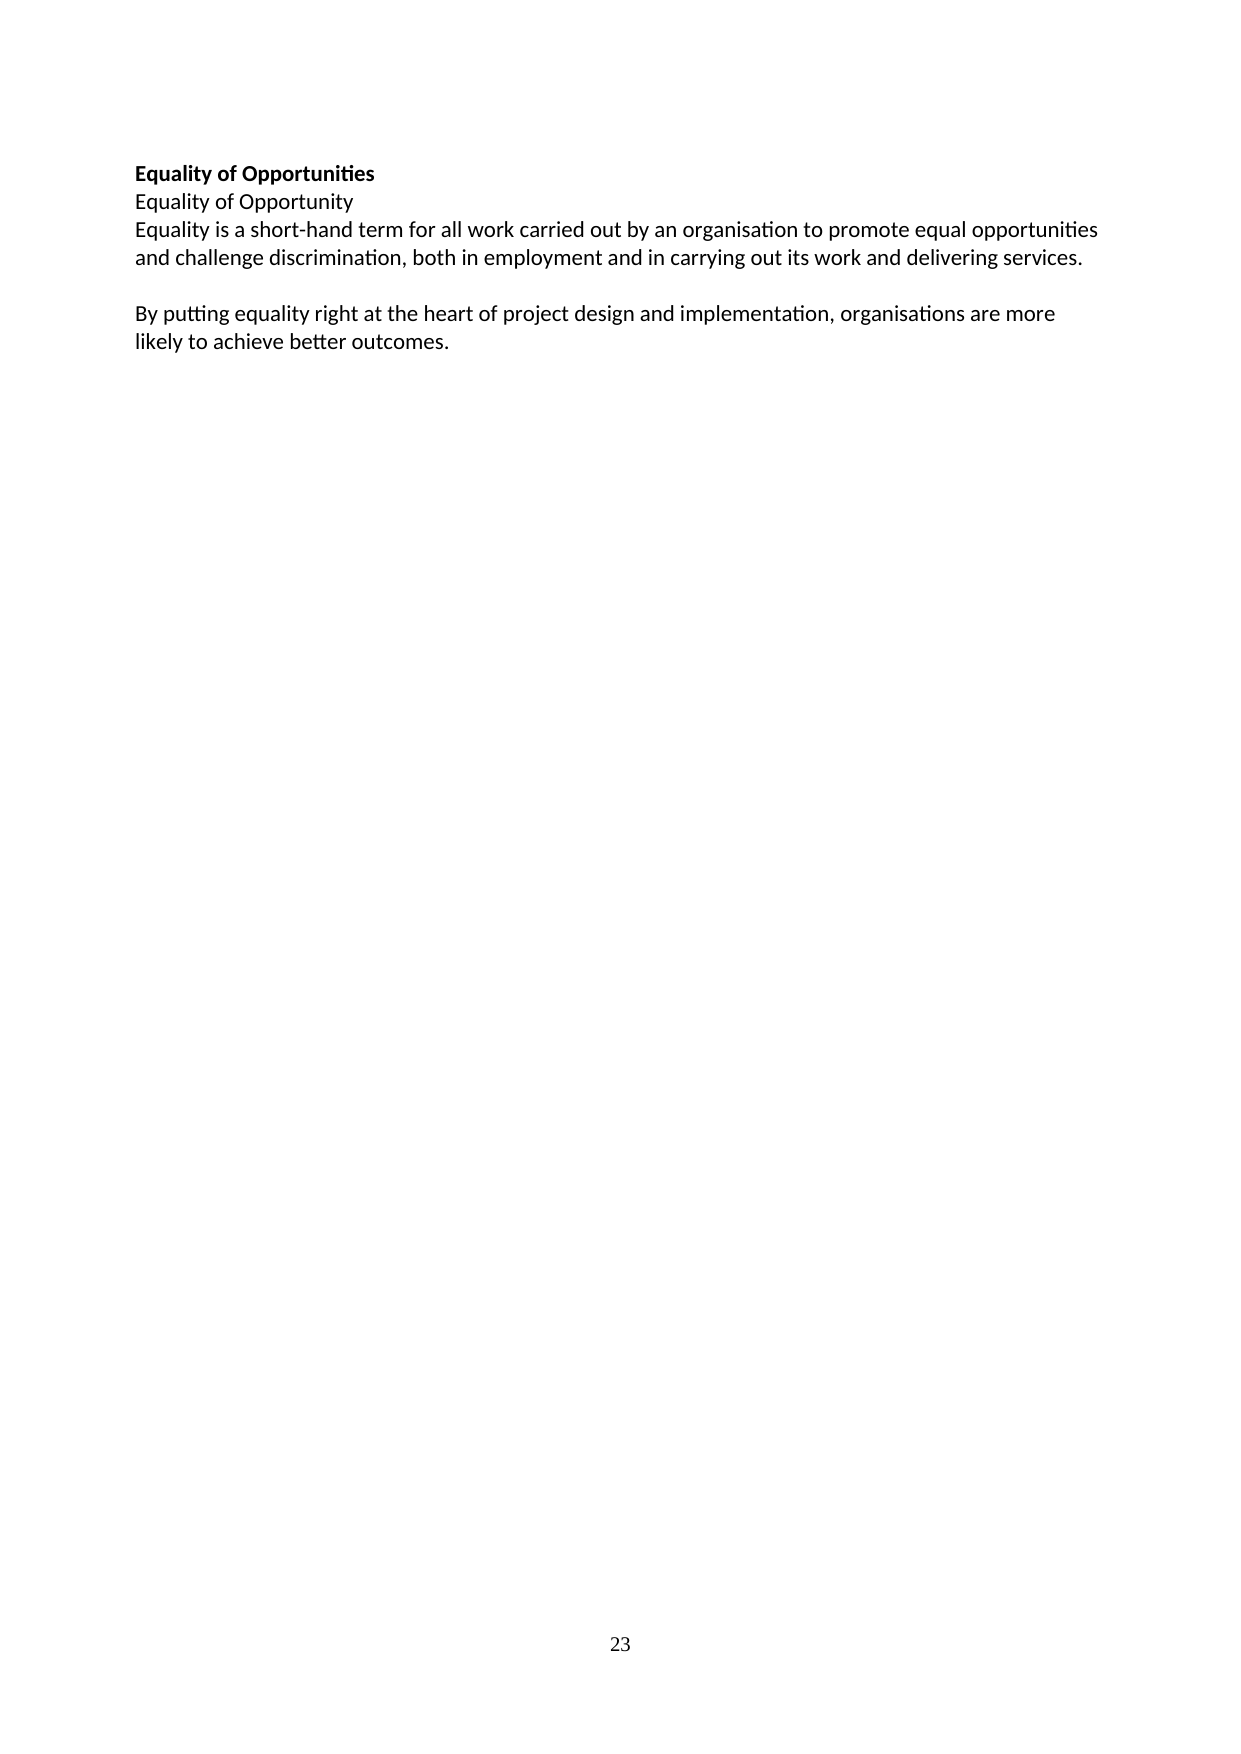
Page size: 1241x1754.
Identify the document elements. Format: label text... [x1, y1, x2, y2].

text Equality of Opportunities [135, 159, 1105, 187]
text By putting equality right at the heart of project design and implementation, organisations are more likely to achieve better outcomes. [135, 299, 1105, 355]
text Equality of Opportunity [135, 187, 1105, 215]
text Equality is a short-hand term for all work carried out by an organisation to promote equal opportunities and challenge discrimination, both in employment and in carrying out its work and delivering services. [135, 215, 1105, 271]
